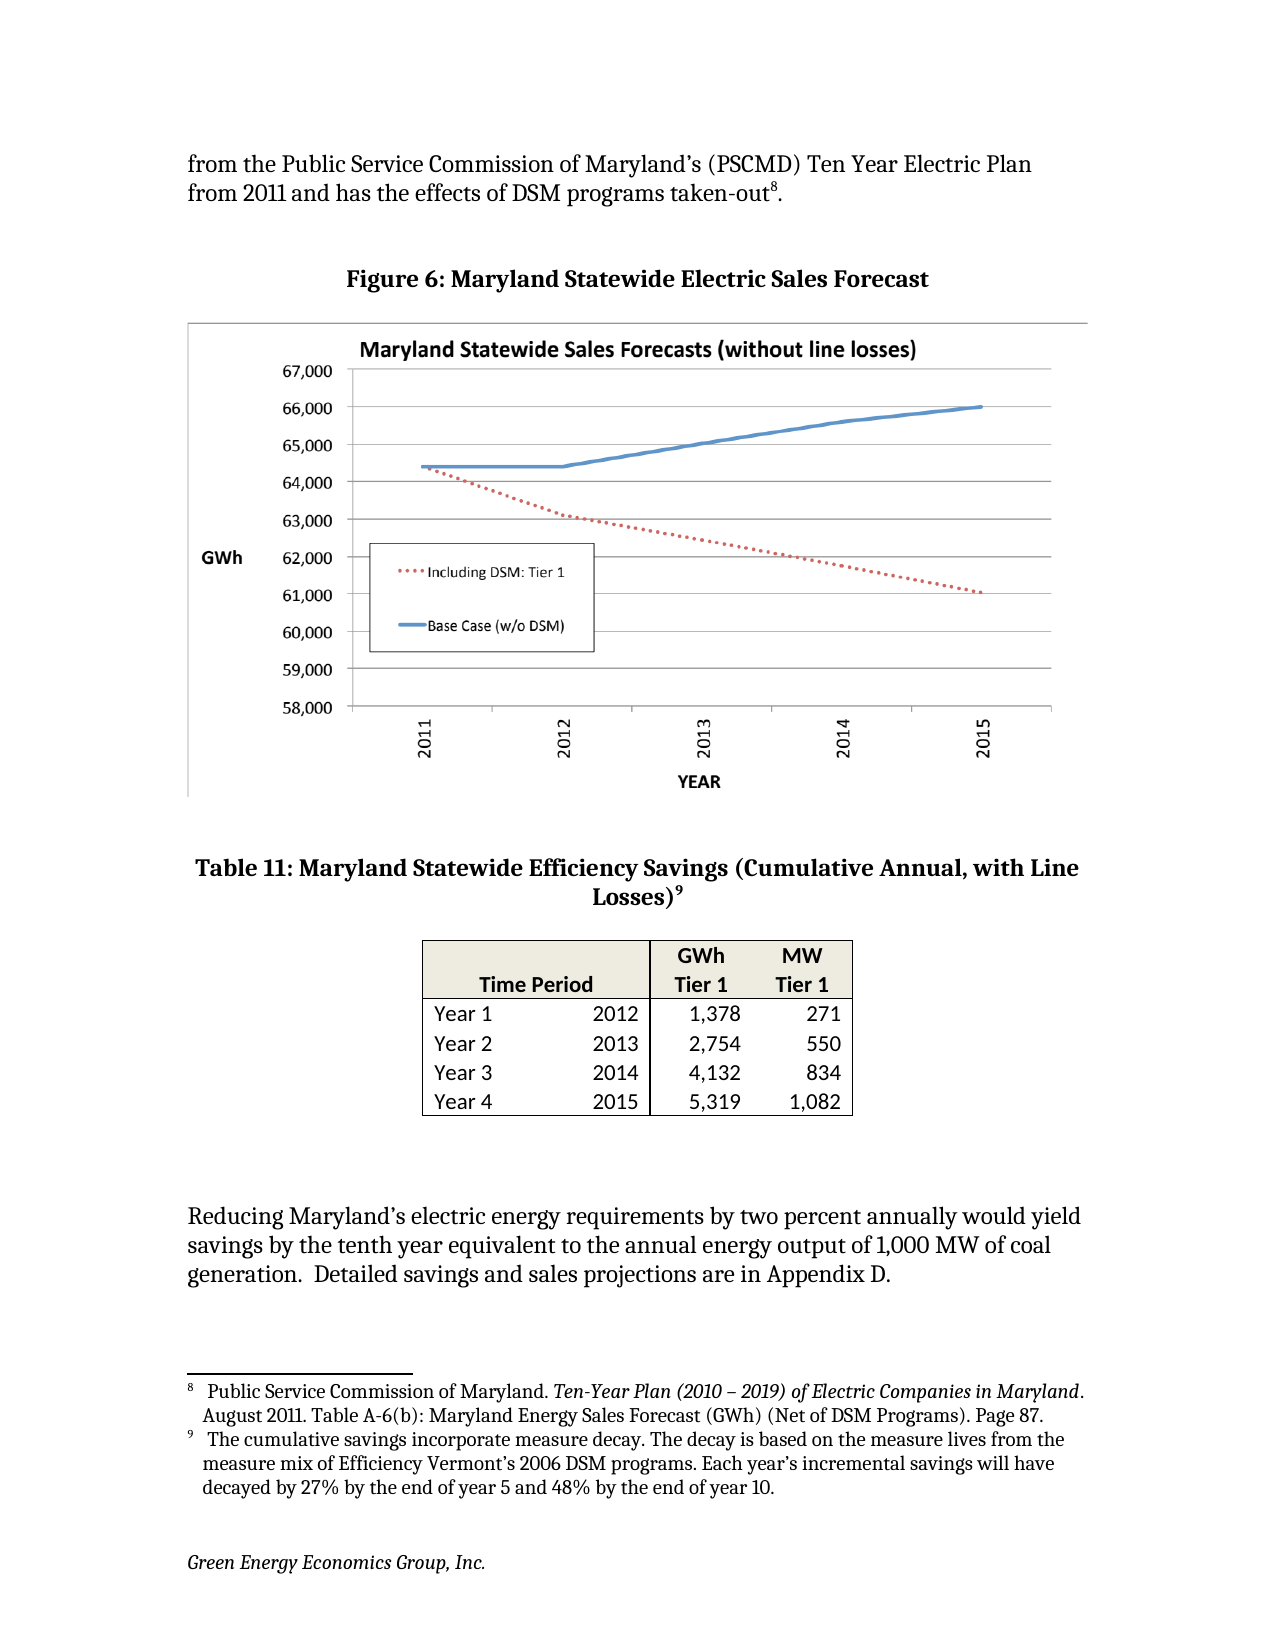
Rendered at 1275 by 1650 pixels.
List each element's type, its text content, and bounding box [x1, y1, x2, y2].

table_cell 550 [752, 1028, 852, 1057]
table_cell 5,319 [651, 1086, 752, 1115]
table_cell 2015 [549, 1086, 649, 1115]
table_cell Year 3 [423, 1057, 549, 1086]
table_cell Year 1 [423, 999, 549, 1027]
table_cell Year 4 [423, 1086, 549, 1115]
table_cell Tier 1 [752, 969, 852, 998]
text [187, 150, 1087, 207]
table_header Time Period [423, 941, 649, 998]
table_cell 834 [752, 1057, 852, 1086]
table_cell 2014 [549, 1057, 649, 1086]
table_cell Year 2 [423, 1028, 549, 1057]
table_cell 1,082 [752, 1086, 852, 1115]
table_header GWh [651, 941, 752, 969]
table_cell 1,378 [651, 999, 752, 1027]
table_cell 2012 [549, 999, 649, 1027]
text Reducing Maryland’s electric energy requirements by two percent annually would yield savings by the tenth year equivalent to the annual energy output of 1,000 MW of coal generation. Detailed savings and sales projections are in Appendix D. [187, 1202, 1087, 1288]
table_cell 271 [752, 999, 852, 1027]
table_header MW [752, 941, 852, 969]
table_cell 2,754 [651, 1028, 752, 1057]
table_cell 2013 [549, 1028, 649, 1057]
table_cell Tier 1 [651, 969, 752, 998]
table_cell 4,132 [651, 1057, 752, 1086]
